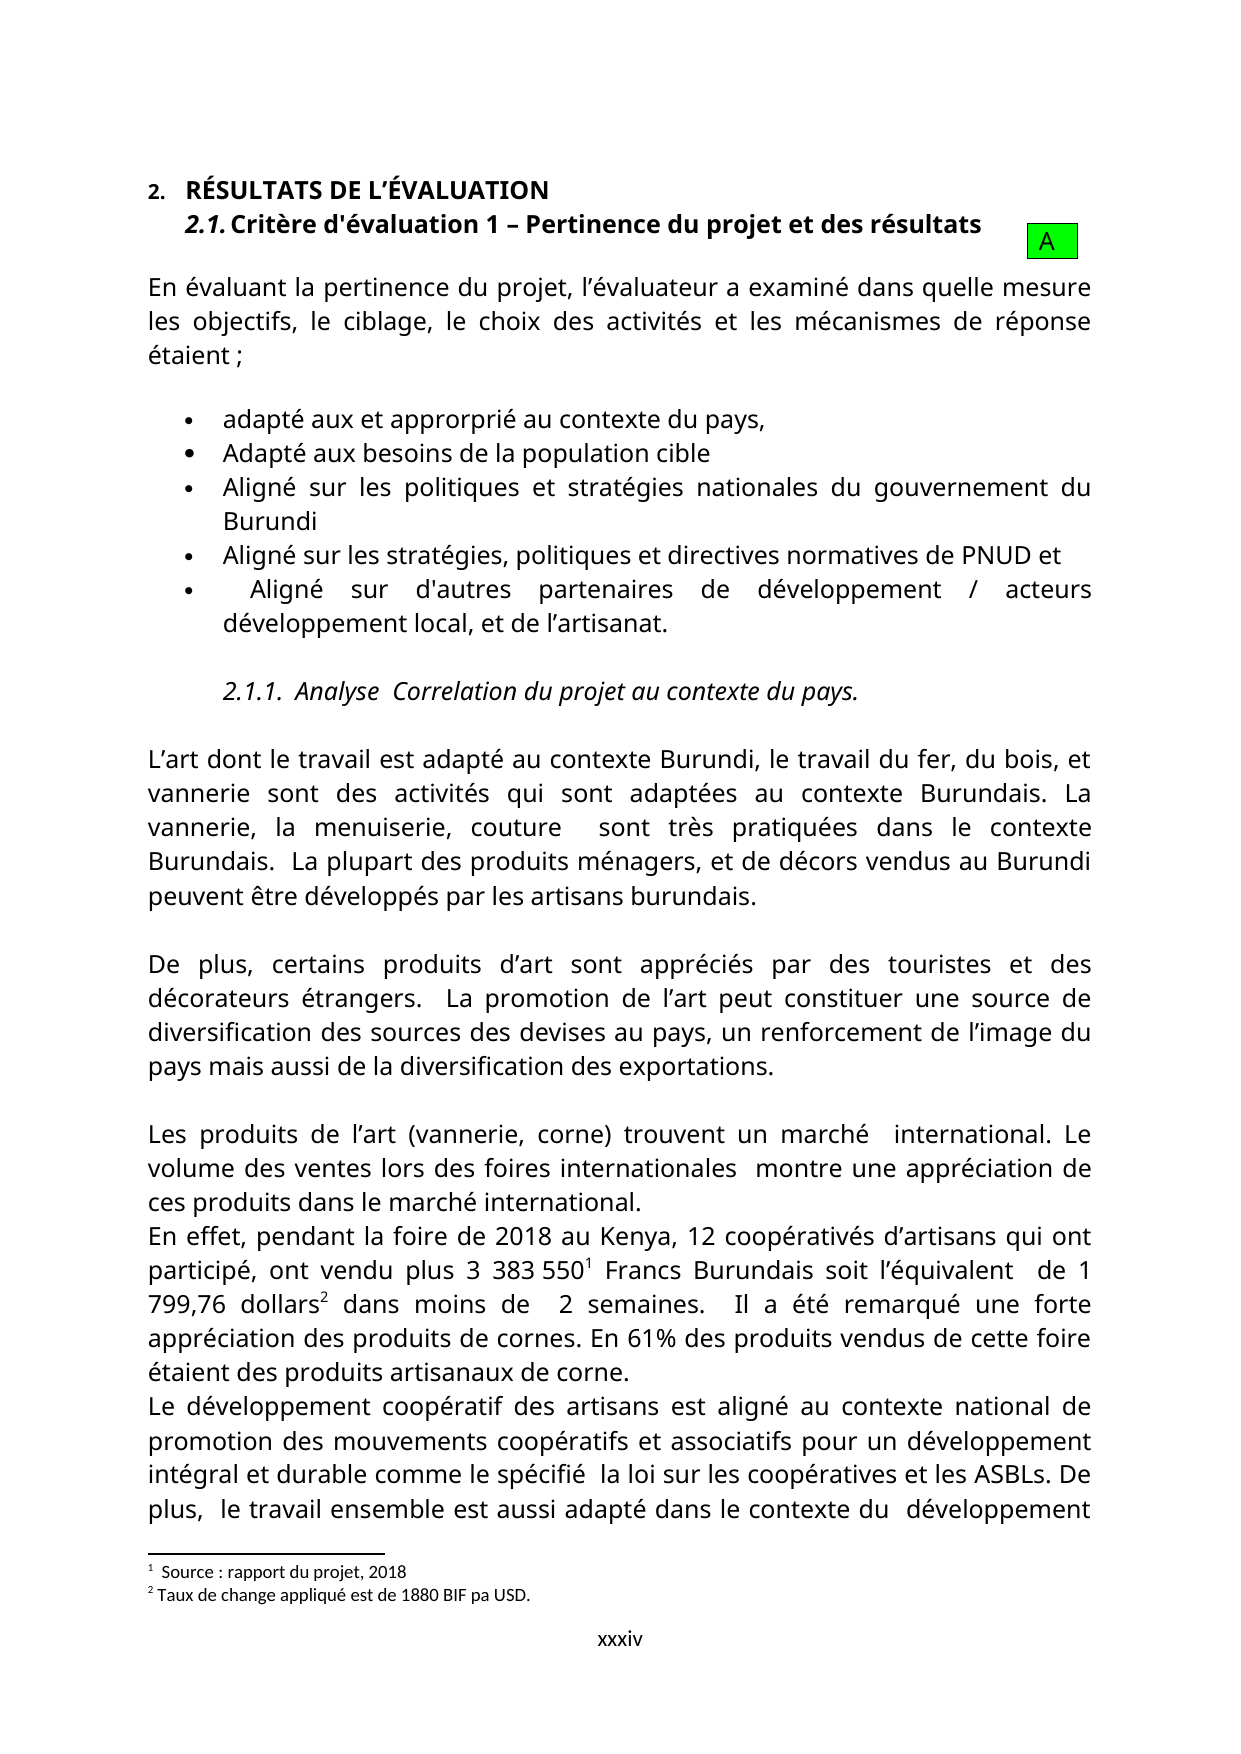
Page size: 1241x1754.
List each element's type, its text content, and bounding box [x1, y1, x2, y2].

list Aligné sur d'autres partenaires de développement / acteurs développement local, et de l’artisanat. [185, 572, 1093, 640]
list RÉSULTATS DE L’ÉVALUATION [148, 173, 1093, 207]
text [148, 1389, 1093, 1525]
text En effet, pendant la foire de 2018 au Kenya, 12 coopérativés d’artisans qui ont participé, ont vendu plus 3 383 550 Francs Burundais soit l’équivalent de 1 799,76 dollars dans moins de 2 semaines. Il a été remarqué une forte appréciation des produits de cornes. En 61% des produits vendus de cette foire étaient des produits artisanaux de corne. [148, 1219, 1093, 1389]
table_header A [1028, 224, 1077, 258]
list Critère d'évaluation 1 – Pertinence du projet et des résultats [185, 207, 1093, 241]
text Les produits de l’art (vannerie, corne) trouvent un marché international. Le volume des ventes lors des foires internationales montre une appréciation de ces produits dans le marché international. [148, 1117, 1093, 1219]
text L’art dont le travail est adapté au contexte Burundi, le travail du fer, du bois, et vannerie sont des activités qui sont adaptées au contexte Burundais. La vannerie, la menuiserie, couture sont très pratiquées dans le contexte Burundais. La plupart des produits ménagers, et de décors vendus au Burundi peuvent être développés par les artisans burundais. [148, 742, 1093, 912]
list Analyse Correlation du projet au contexte du pays. [223, 674, 1093, 708]
list Aligné sur les stratégies, politiques et directives normatives de PNUD et [185, 537, 1093, 572]
list Aligné sur les politiques et stratégies nationales du gouvernement du Burundi [185, 469, 1093, 537]
list adapté aux et approrprié au contexte du pays, [185, 401, 1093, 435]
text De plus, certains produits d’art sont appréciés par des touristes et des décorateurs étrangers. La promotion de l’art peut constituer une source de diversification des sources des devises au pays, un renforcement de l’image du pays mais aussi de la diversification des exportations. [148, 946, 1093, 1082]
list Adapté aux besoins de la population cible [185, 435, 1093, 469]
text En évaluant la pertinence du projet, l’évaluateur a examiné dans quelle mesure les objectifs, le ciblage, le choix des activités et les mécanismes de réponse étaient ; [148, 270, 1093, 372]
